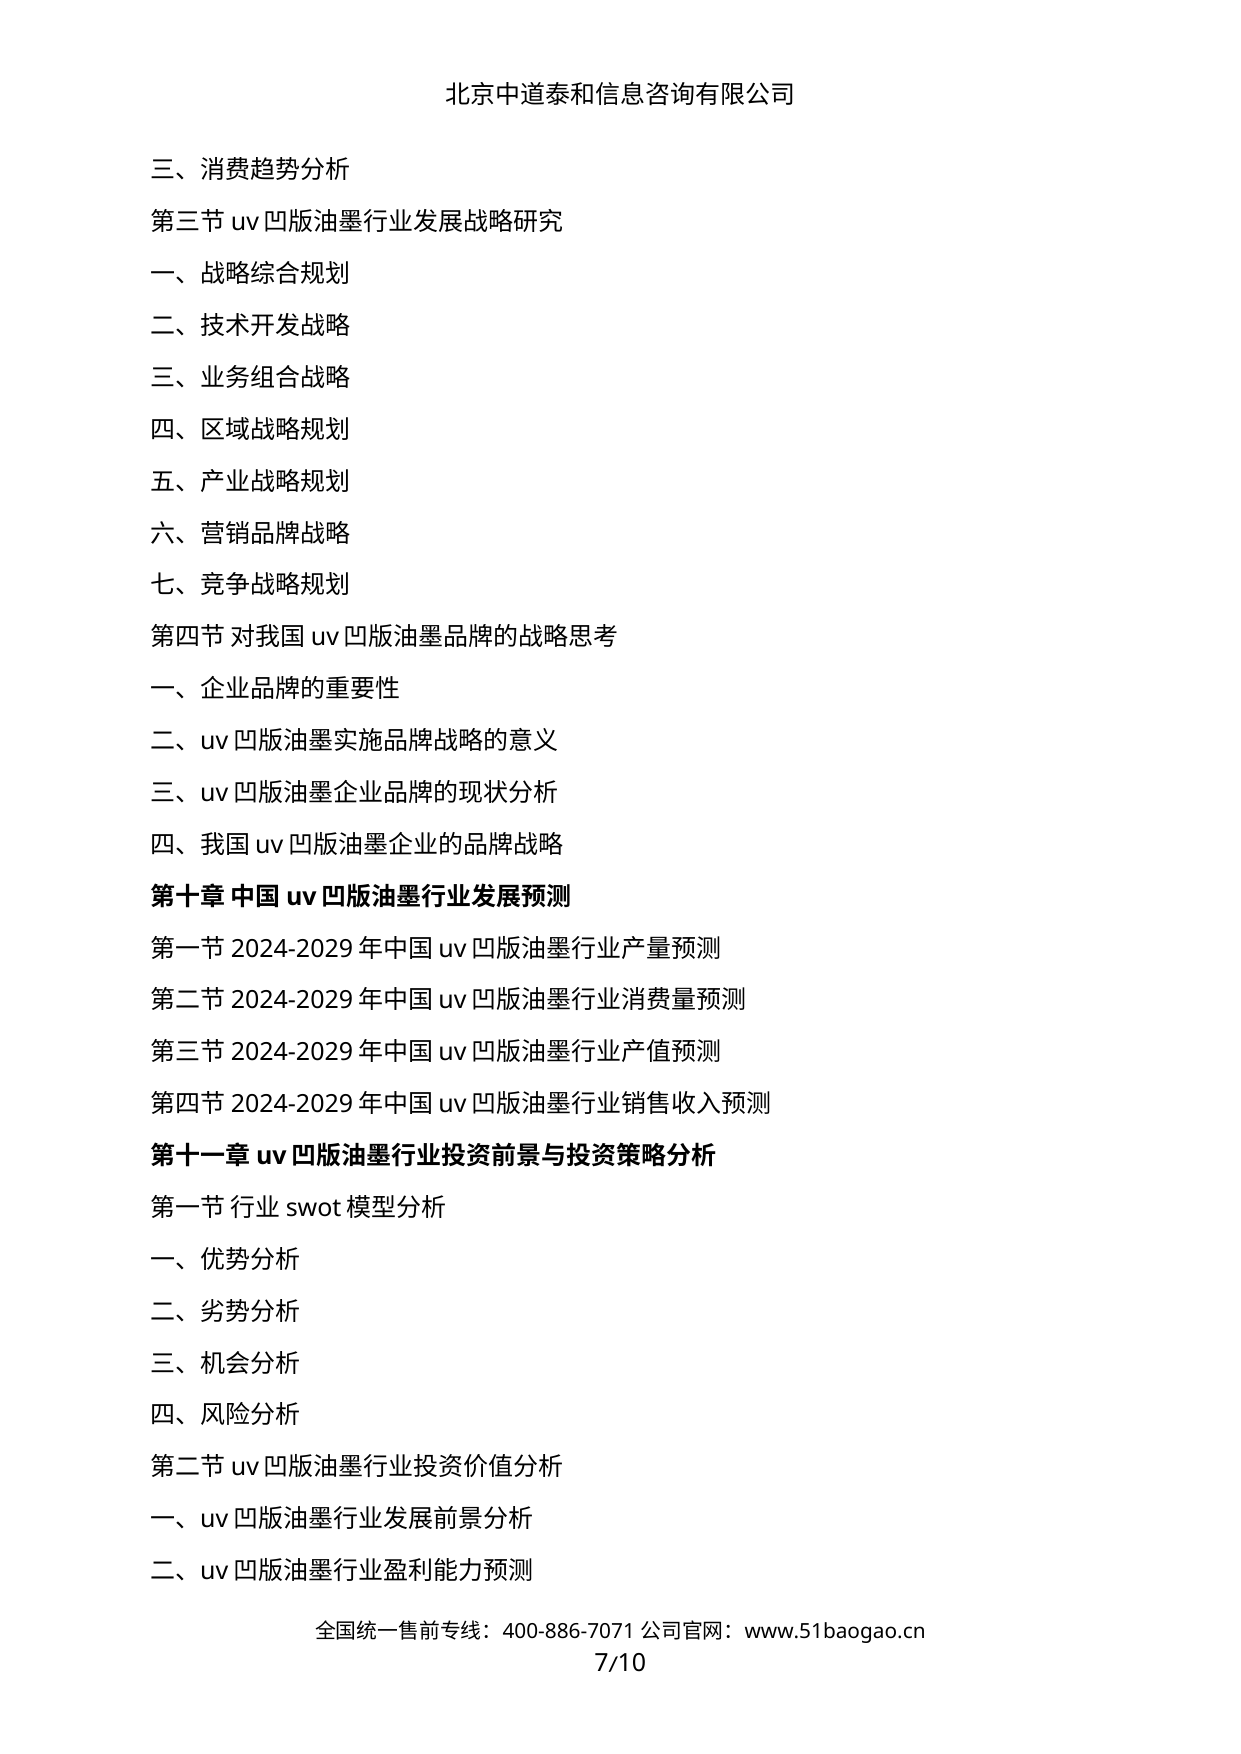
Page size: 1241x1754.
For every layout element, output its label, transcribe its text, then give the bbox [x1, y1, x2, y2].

text 第二节 2024-2029年中国uv凹版油墨行业消费量预测 [150, 980, 1090, 1016]
text 第十章 中国uv凹版油墨行业发展预测 [150, 876, 1090, 912]
text 第三节 uv凹版油墨行业发展战略研究 [150, 202, 1090, 238]
text 三、机会分析 [150, 1343, 1090, 1379]
text 一、优势分析 [150, 1239, 1090, 1276]
text 三、uv凹版油墨企业品牌的现状分析 [150, 772, 1090, 809]
text 第一节 2024-2029年中国uv凹版油墨行业产量预测 [150, 928, 1090, 964]
text 四、区域战略规划 [150, 409, 1090, 446]
text 第十一章 uv凹版油墨行业投资前景与投资策略分析 [150, 1136, 1090, 1172]
text 一、uv凹版油墨行业发展前景分析 [150, 1499, 1090, 1535]
text 七、竞争战略规划 [150, 565, 1090, 601]
text 二、uv凹版油墨实施品牌战略的意义 [150, 721, 1090, 757]
text 二、uv凹版油墨行业盈利能力预测 [150, 1551, 1090, 1587]
text 四、我国uv凹版油墨企业的品牌战略 [150, 824, 1090, 861]
text 五、产业战略规划 [150, 461, 1090, 497]
text 一、企业品牌的重要性 [150, 669, 1090, 705]
text 三、消费趋势分析 [150, 150, 1090, 186]
text 四、风险分析 [150, 1395, 1090, 1431]
text 二、劣势分析 [150, 1291, 1090, 1327]
text 一、战略综合规划 [150, 254, 1090, 290]
text 二、技术开发战略 [150, 306, 1090, 342]
text 六、营销品牌战略 [150, 513, 1090, 549]
text 第一节 行业swot模型分析 [150, 1187, 1090, 1224]
text 三、业务组合战略 [150, 357, 1090, 394]
text 第三节 2024-2029年中国uv凹版油墨行业产值预测 [150, 1032, 1090, 1068]
text 第四节 2024-2029年中国uv凹版油墨行业销售收入预测 [150, 1084, 1090, 1120]
text 第二节 uv凹版油墨行业投资价值分析 [150, 1447, 1090, 1483]
text 第四节 对我国uv凹版油墨品牌的战略思考 [150, 617, 1090, 653]
